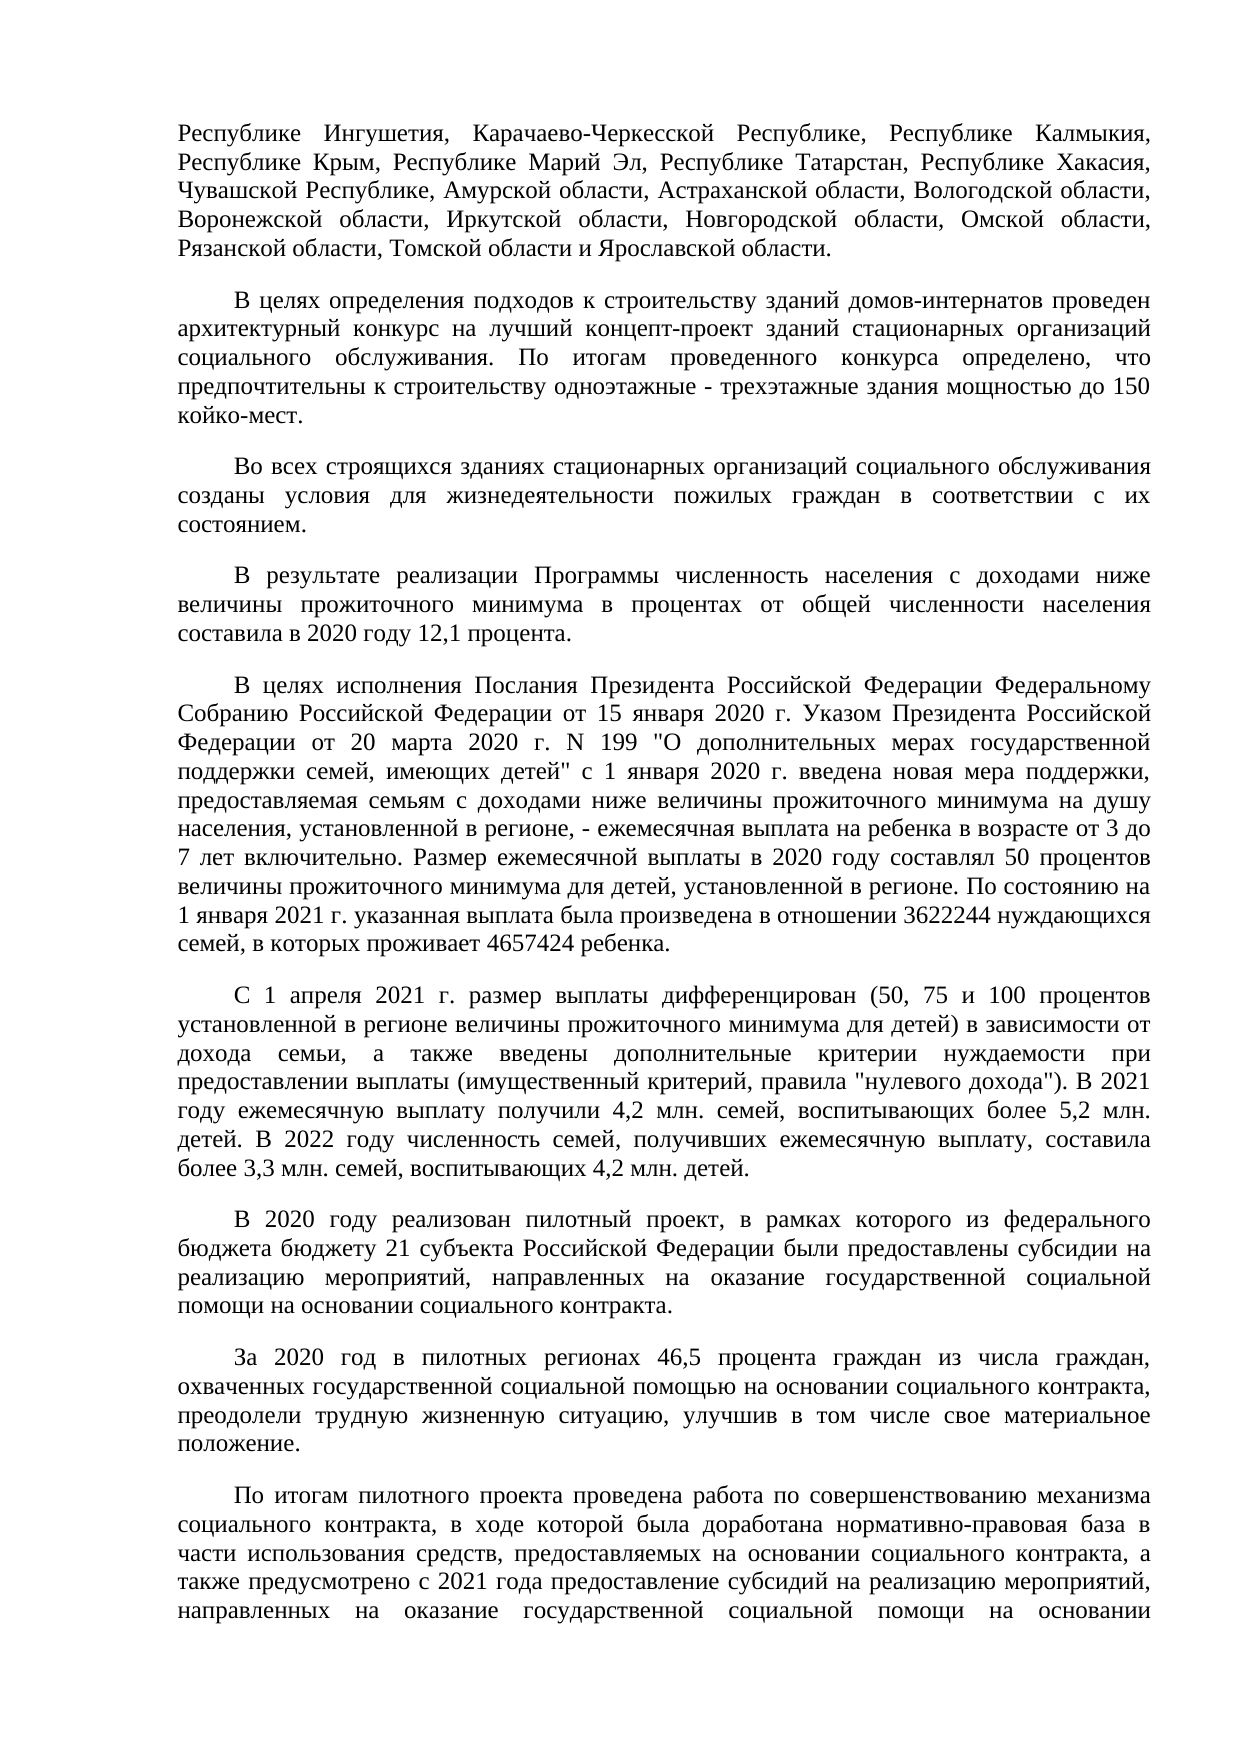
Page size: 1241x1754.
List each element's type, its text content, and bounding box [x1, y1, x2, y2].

text В 2020 году реализован пилотный проект, в рамках которого из федерального бюджета бюджету 21 субъекта Российской Федерации были предоставлены субсидии на реализацию мероприятий, направленных на оказание государственной социальной помощи на основании социального контракта. [177, 1204, 1152, 1319]
text За 2020 год в пилотных регионах 46,5 процента граждан из числа граждан, охваченных государственной социальной помощью на основании социального контракта, преодолели трудную жизненную ситуацию, улучшив в том числе свое материальное положение. [177, 1342, 1152, 1457]
text В результате реализации Программы численность населения с доходами ниже величины прожиточного минимума в процентах от общей численности населения составила в 2020 году 12,1 процента. [177, 561, 1152, 647]
text В целях определения подходов к строительству зданий домов-интернатов проведен архитектурный конкурс на лучший концепт-проект зданий стационарных организаций социального обслуживания. По итогам проведенного конкурса определено, что предпочтительны к строительству одноэтажные - трехэтажные здания мощностью до 150 койко-мест. [177, 285, 1152, 428]
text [177, 118, 1152, 262]
text С 1 апреля 2021 г. размер выплаты дифференцирован (50, 75 и 100 процентов установленной в регионе величины прожиточного минимума для детей) в зависимости от дохода семьи, а также введены дополнительные критерии нуждаемости при предоставлении выплаты (имущественный критерий, правила "нулевого дохода"). В 2021 году ежемесячную выплату получили 4,2 млн. семей, воспитывающих более 5,2 млн. детей. В 2022 году численность семей, получивших ежемесячную выплату, составила более 3,3 млн. семей, воспитывающих 4,2 млн. детей. [177, 980, 1152, 1181]
text Во всех строящихся зданиях стационарных организаций социального обслуживания созданы условия для жизнедеятельности пожилых граждан в соответствии с их состоянием. [177, 451, 1152, 538]
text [177, 1480, 1152, 1624]
text В целях исполнения Послания Президента Российской Федерации Федеральному Собранию Российской Федерации от 15 января 2020 г. Указом Президента Российской Федерации от 20 марта 2020 г. N 199 "О дополнительных мерах государственной поддержки семей, имеющих детей" с 1 января 2020 г. введена новая мера поддержки, предоставляемая семьям с доходами ниже величины прожиточного минимума на душу населения, установленной в регионе, - ежемесячная выплата на ребенка в возрасте от 3 до 7 лет включительно. Размер ежемесячной выплаты в 2020 году составлял 50 процентов величины прожиточного минимума для детей, установленной в регионе. По состоянию на 1 января 2021 г. указанная выплата была произведена в отношении 3622244 нуждающихся семей, в которых проживает 4657424 ребенка. [177, 670, 1152, 957]
